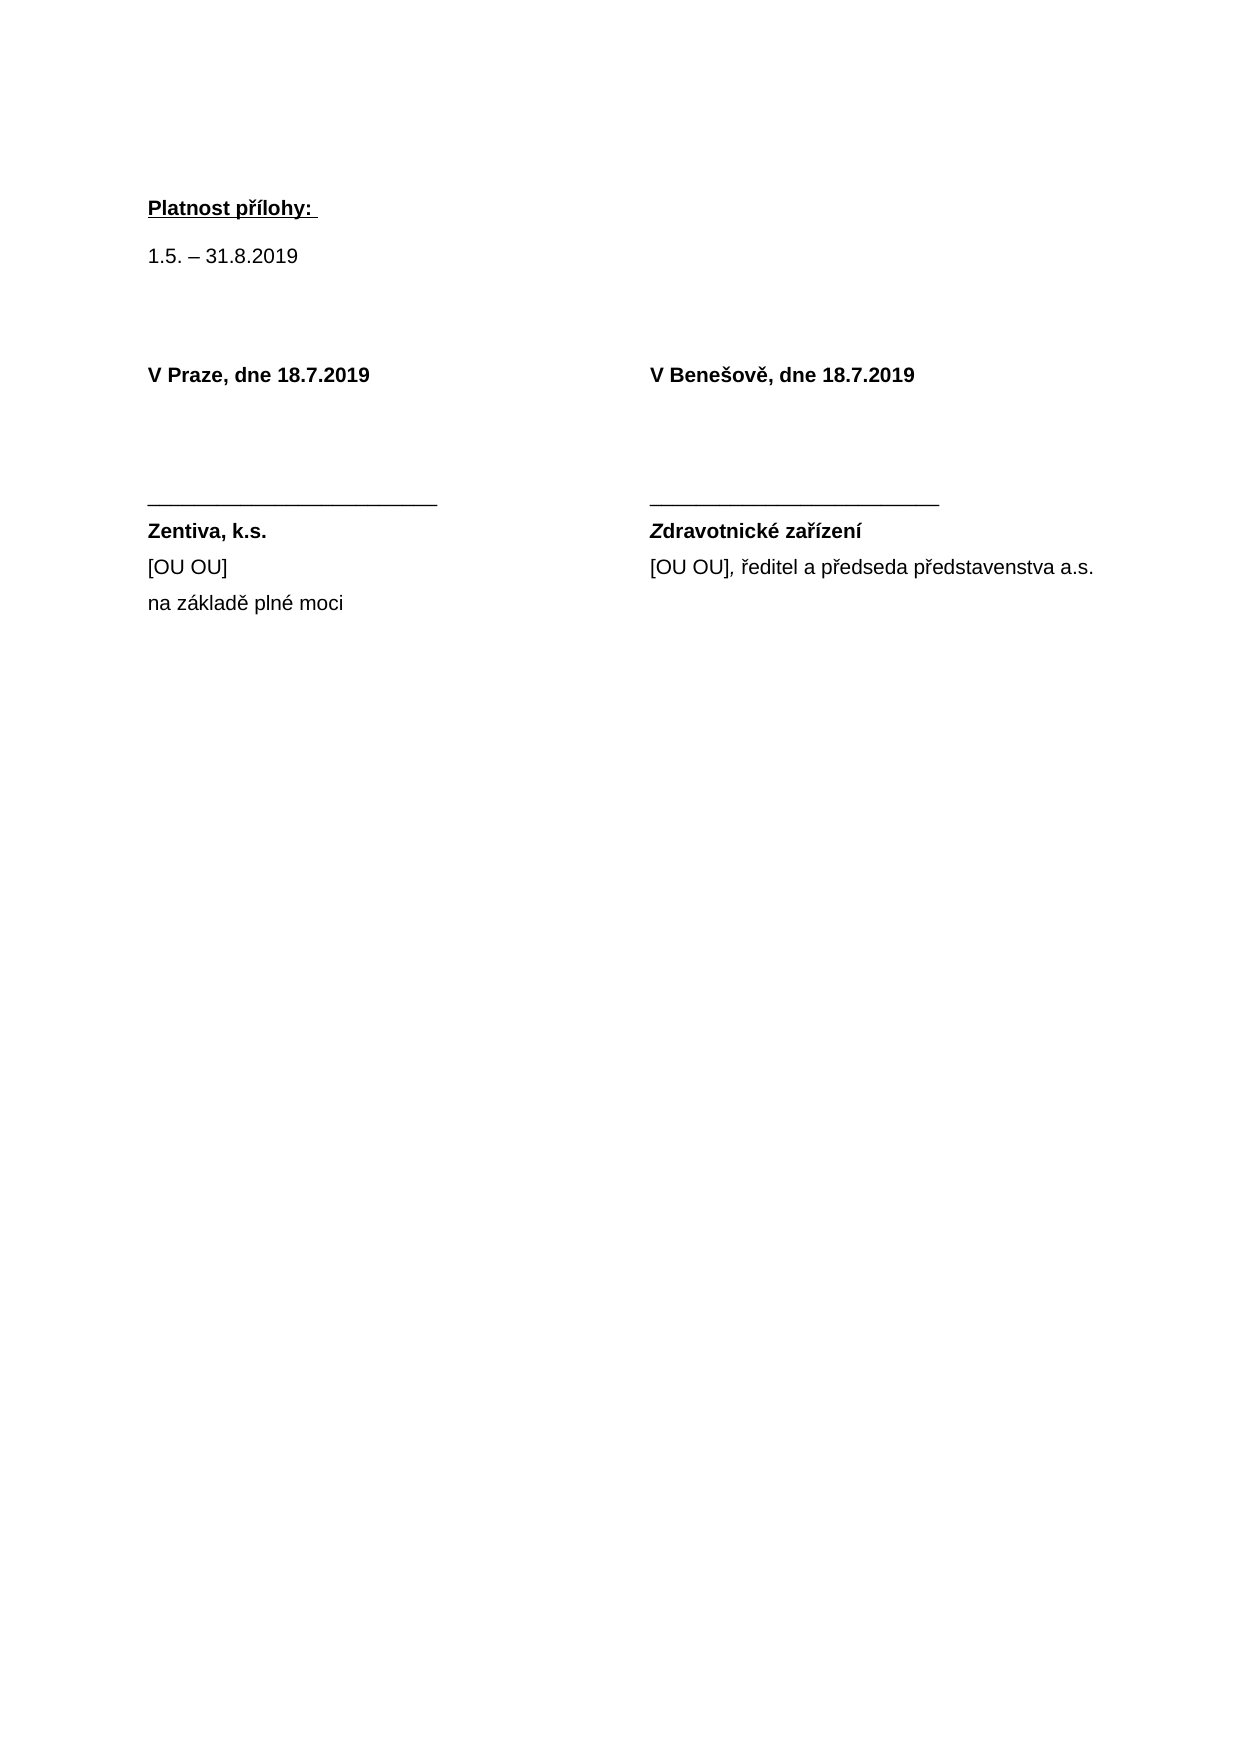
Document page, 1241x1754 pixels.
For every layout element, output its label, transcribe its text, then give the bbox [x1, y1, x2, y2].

text na základě plné moci [148, 591, 1152, 615]
text Platnost přílohy: [148, 196, 1093, 219]
text 1.5. – 31.8.2019 [148, 243, 1093, 267]
text V Praze, dne 18.7.2019 V Benešově, dne 18.7.2019 [148, 363, 1093, 387]
text _________________________ _________________________ [148, 483, 1093, 507]
text [OU OU] [OU OU], ředitel a předseda představenstva a.s. [118, 555, 1152, 579]
text Zentiva, k.s. Zdravotnické zařízení [118, 519, 1152, 543]
